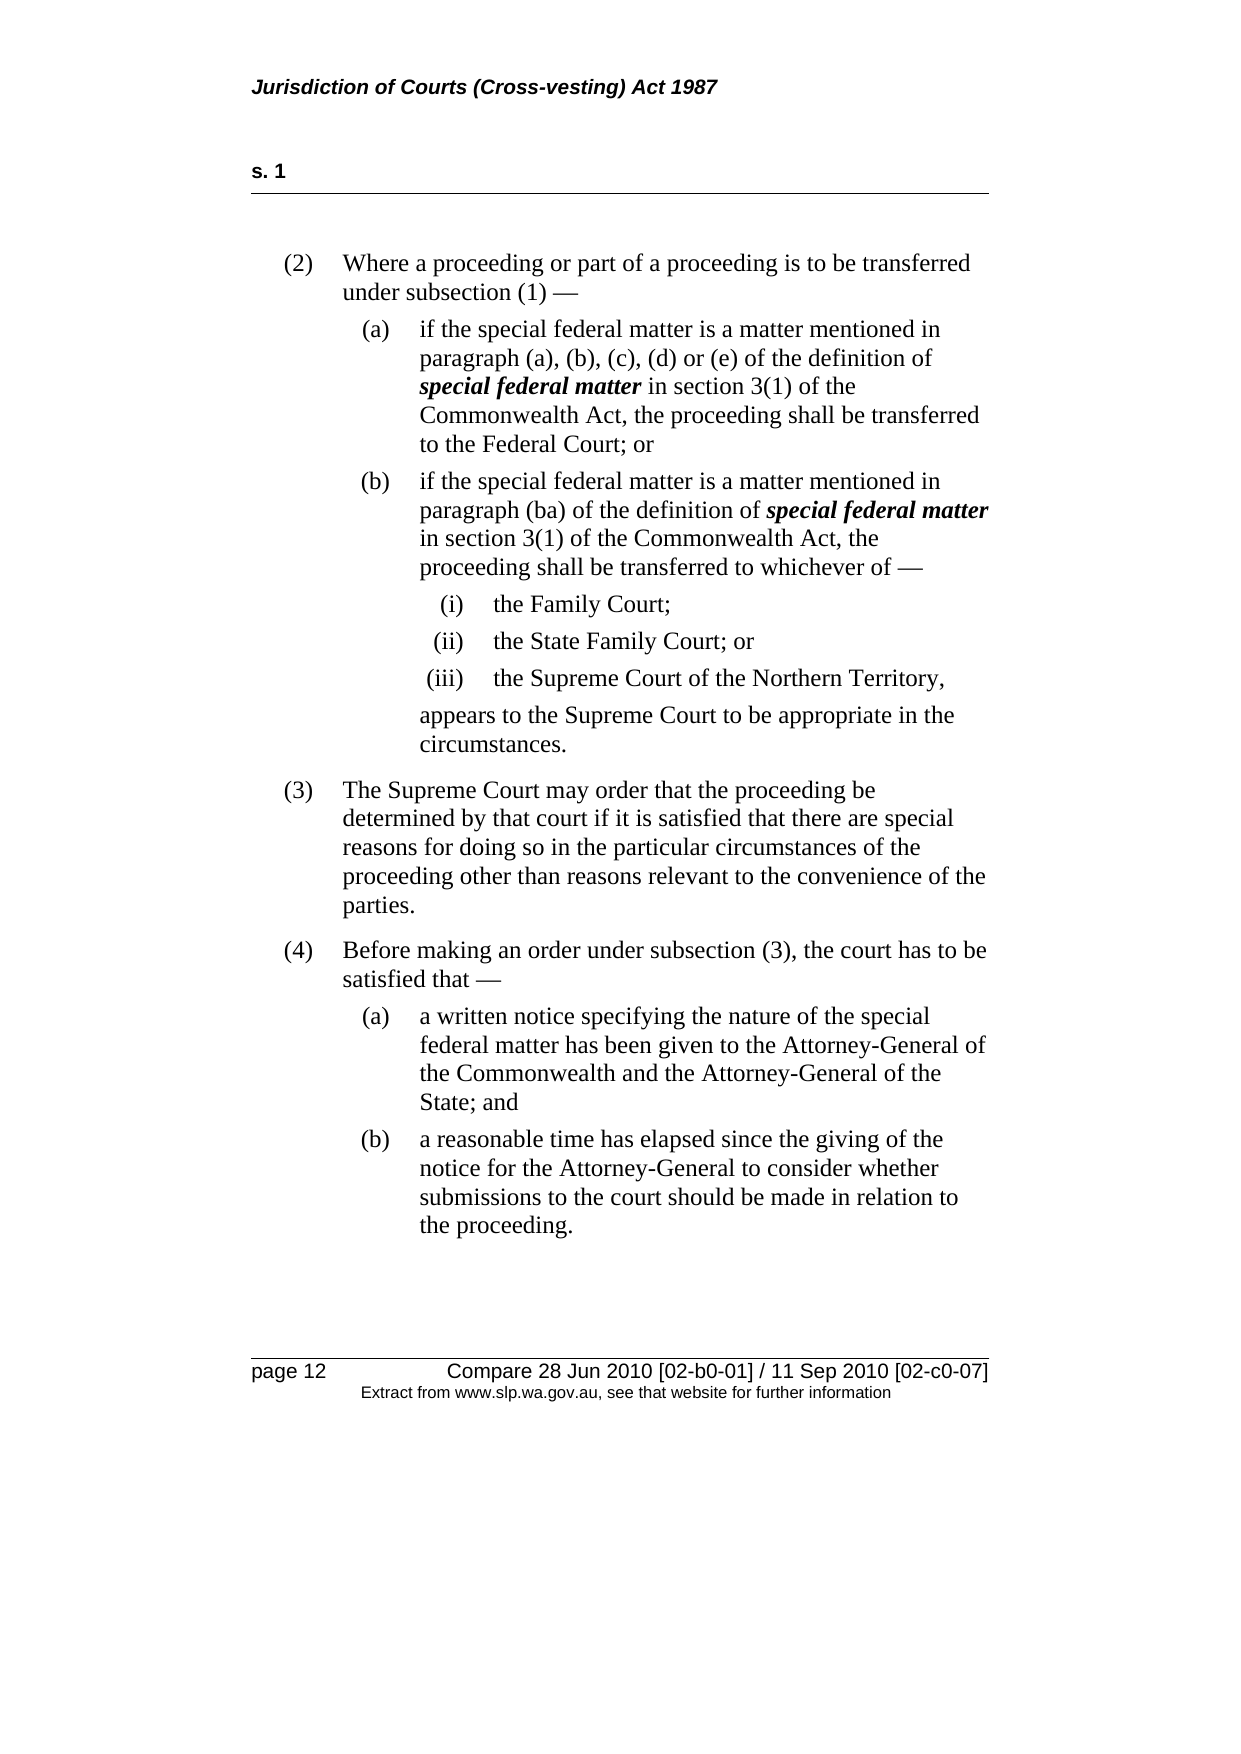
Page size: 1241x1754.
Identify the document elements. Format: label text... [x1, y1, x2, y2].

text (iii) the Supreme Court of the Northern Territory, [251, 663, 989, 692]
text (ii) the State Family Court; or [251, 626, 989, 655]
text (2) Where a proceeding or part of a proceeding is to be transferred under subsection (1) — [251, 248, 989, 306]
text (i) the Family Court; [251, 589, 989, 618]
text (a) if the special federal matter is a matter mentioned in paragraph (a), (b), (c), (d) or (e) of the definition of special federal matter in section 3(1) of the Commonwealth Act, the proceeding shall be transferred to the Federal Court; or [251, 314, 989, 458]
text (4) Before making an order under subsection (3), the court has to be satisfied that — [251, 935, 989, 993]
text appears to the Supreme Court to be appropriate in the circumstances. [251, 701, 989, 758]
text (a) a written notice specifying the nature of the special federal matter has been given to the Attorney-General of the Commonwealth and the Attorney-General of the State; and [251, 1001, 989, 1116]
text (b) a reasonable time has elapsed since the giving of the notice for the Attorney-General to consider whether submissions to the court should be made in relation to the proceeding. [251, 1124, 989, 1239]
text (3) The Supreme Court may order that the proceeding be determined by that court if it is satisfied that there are special reasons for doing so in the particular circumstances of the proceeding other than reasons relevant to the convenience of the parties. [251, 775, 989, 918]
text (b) if the special federal matter is a matter mentioned in paragraph (ba) of the definition of special federal matter in section 3(1) of the Commonwealth Act, the proceeding shall be transferred to whichever of — [251, 466, 989, 581]
